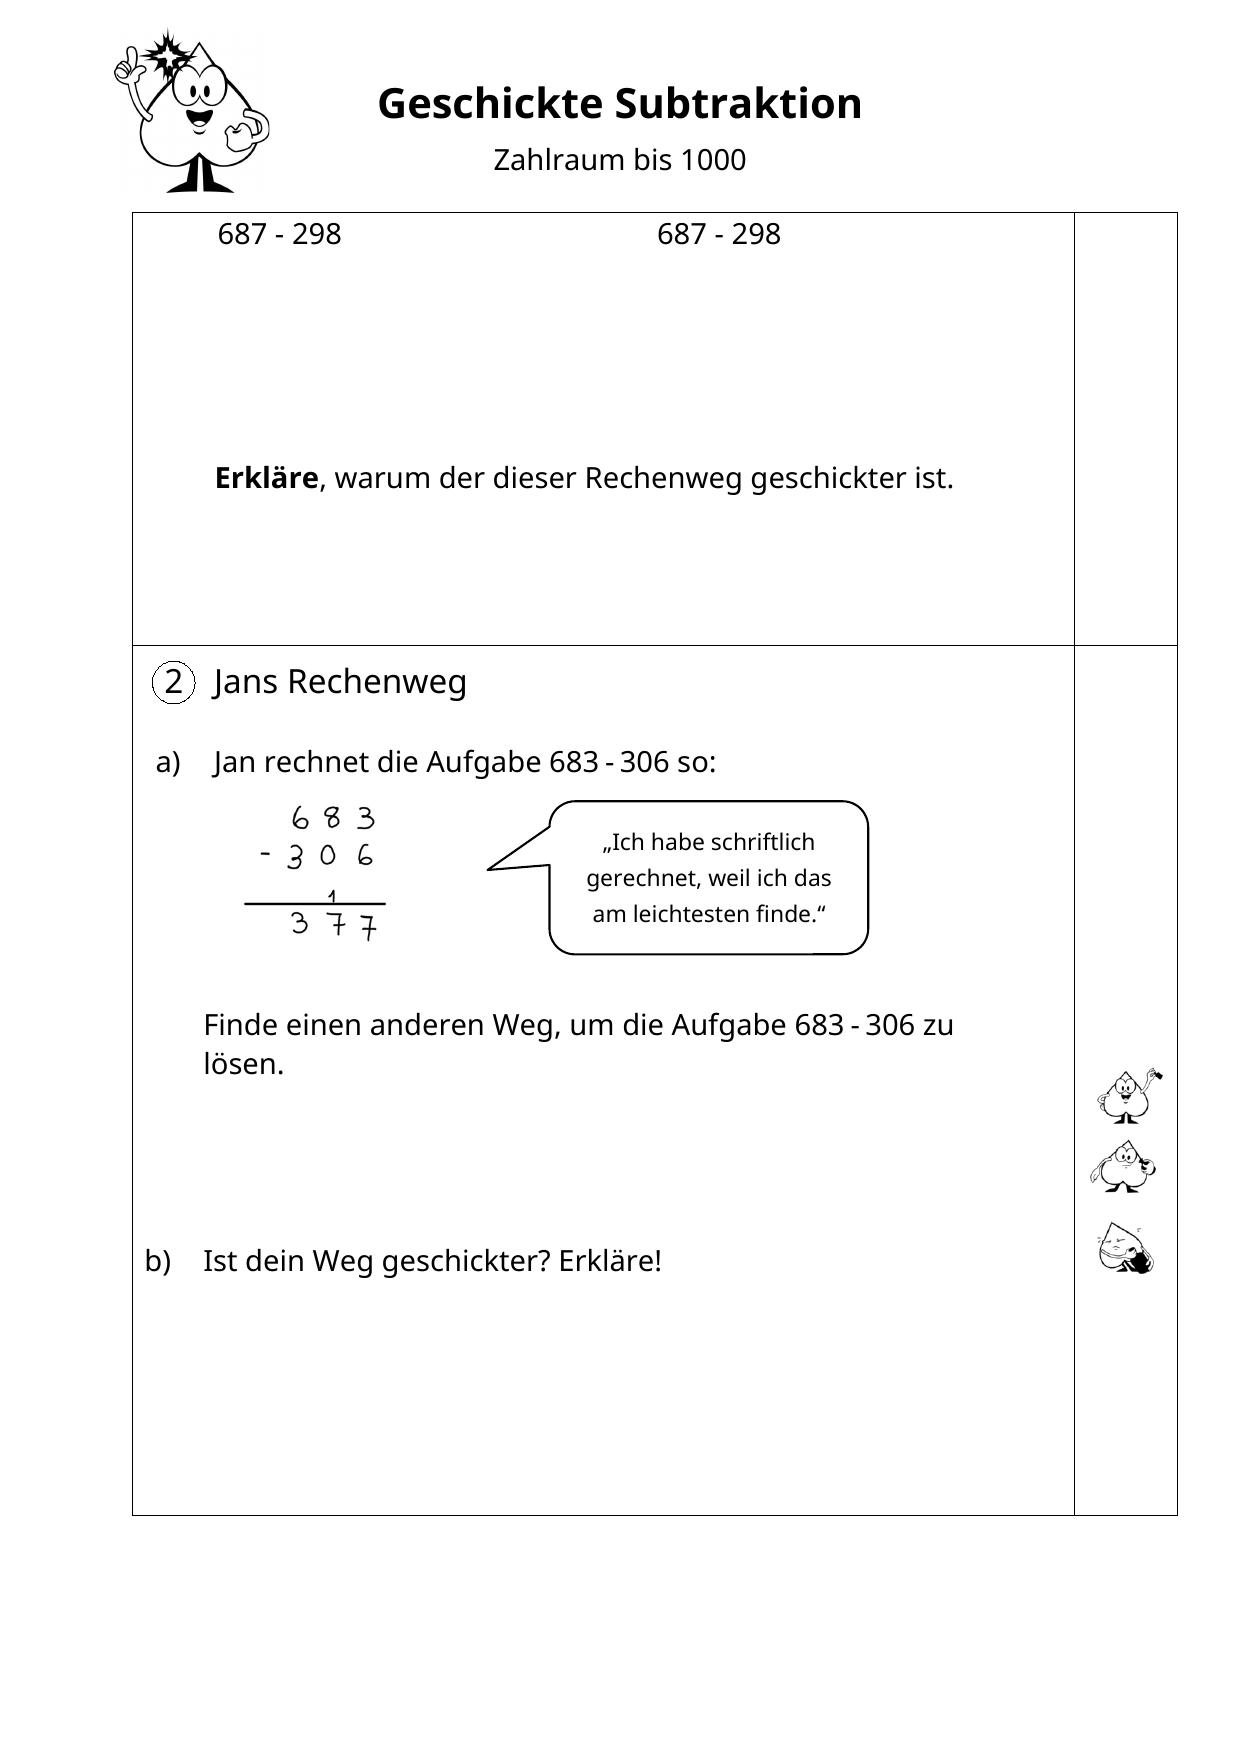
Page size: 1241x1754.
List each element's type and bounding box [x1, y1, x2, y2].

table_cell [133, 646, 1074, 1515]
table_cell [1075, 213, 1177, 644]
picture [1097, 1067, 1163, 1124]
table_cell [1075, 646, 1177, 1515]
table_cell [133, 213, 1074, 644]
picture [1097, 1221, 1154, 1274]
picture [114, 27, 270, 193]
picture [1090, 1139, 1156, 1193]
picture [237, 792, 436, 966]
